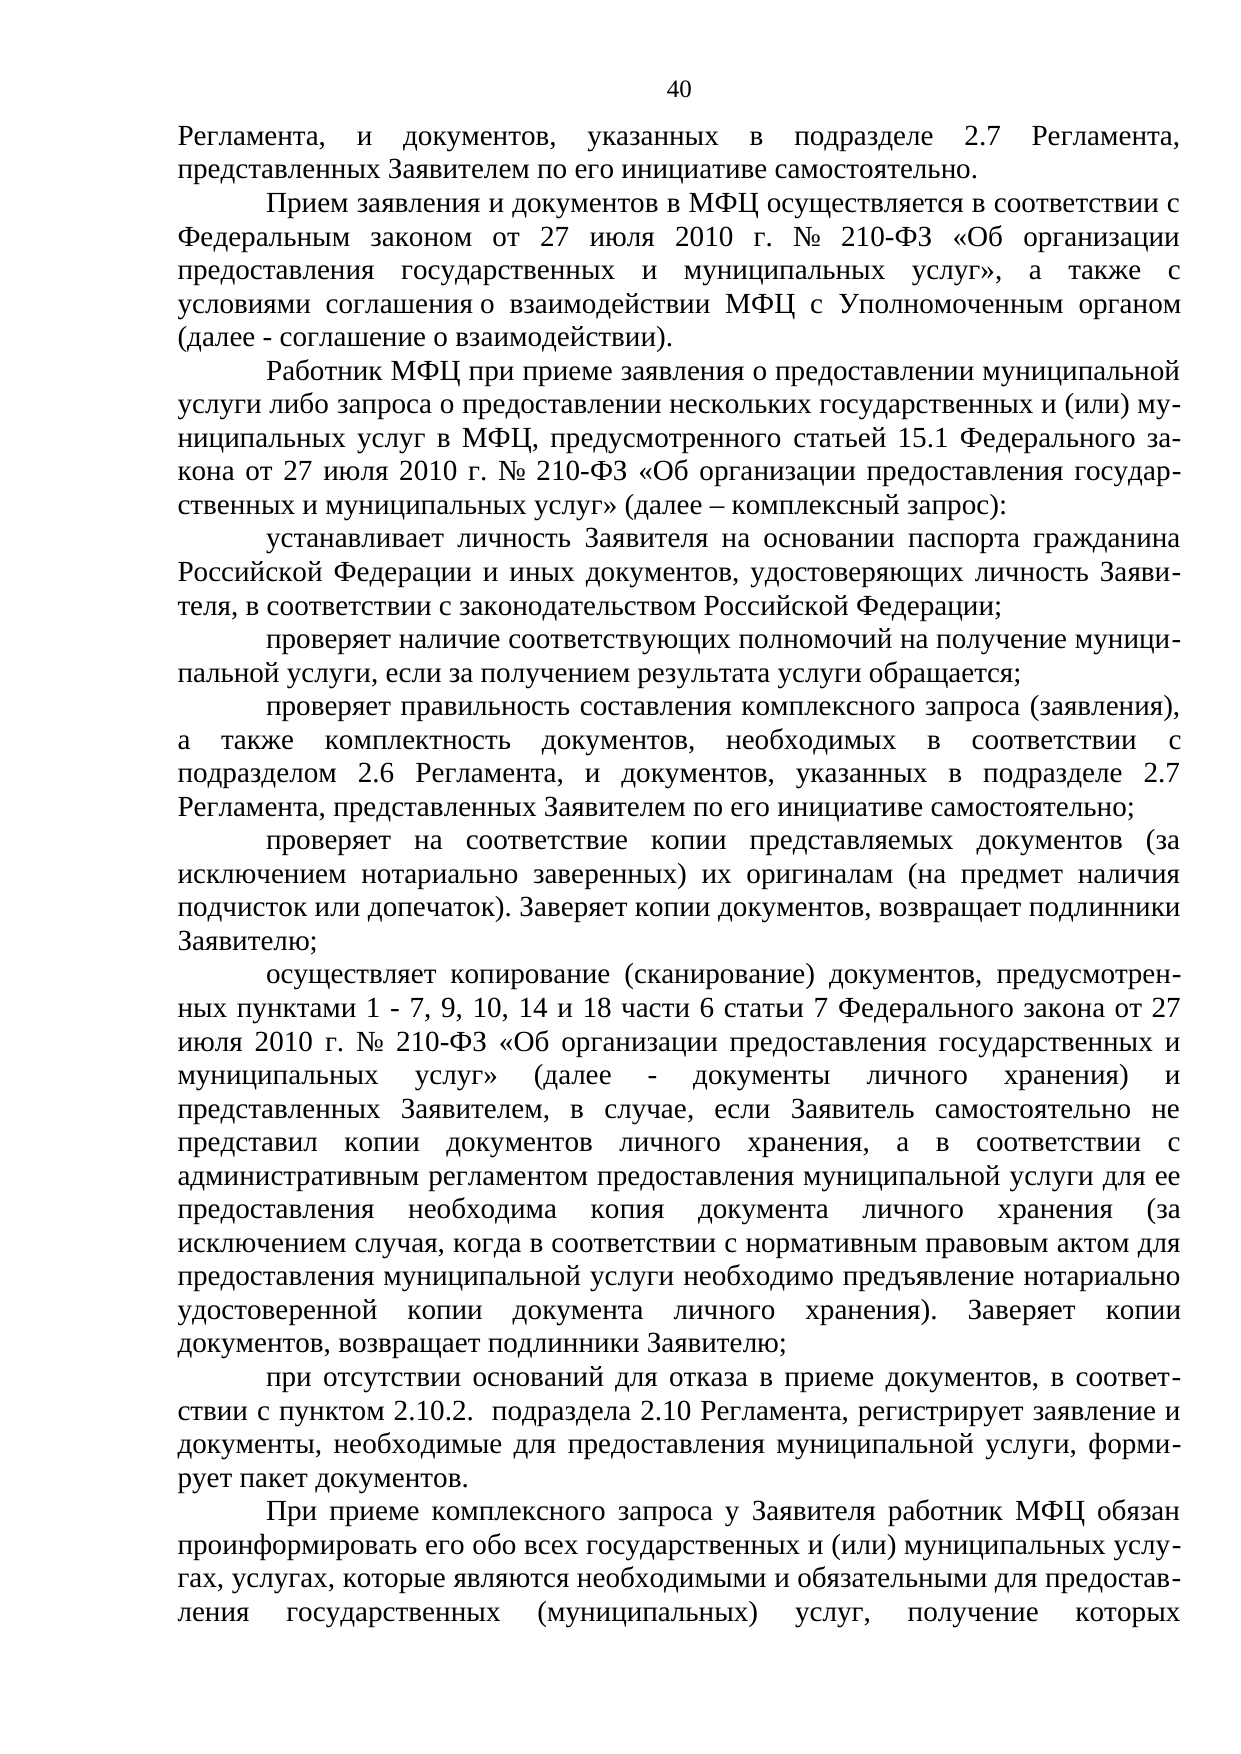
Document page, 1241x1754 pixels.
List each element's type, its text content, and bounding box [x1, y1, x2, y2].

text проверяет правильность составления комплексного запроса (заявления), а также комплектность документов, необходимых в соответствии с подразделом 2.6 Регламента, и документов, указанных в подразделе 2.7 Регламента, представленных Заявителем по его инициативе самостоятельно; [177, 688, 1181, 822]
text при отсутствии оснований для отказа в приеме документов, в соответствии с пунктом 2.10.2. подраздела 2.10 Регламента, регистрирует заявление и документы, необходимые для предоставления муниципальной услуги, формирует пакет документов. [177, 1359, 1181, 1493]
text Прием заявления и документов в МФЦ осуществляется в соответствии с Федеральным законом от 27 июля 2010 г. № 210-ФЗ «Об организации предоставления государственных и муниципальных услуг», а также с условиями соглашения о взаимодействии МФЦ с Уполномоченным органом (далее - соглашение о взаимодействии). [177, 185, 1181, 353]
text проверяет на соответствие копии представляемых документов (за исключением нотариально заверенных) их оригиналам (на предмет наличия подчисток или допечаток). Заверяет копии документов, возвращает подлинники Заявителю; [177, 822, 1181, 957]
text осуществляет копирование (сканирование) документов, предусмотренных пунктами 1 - 7, 9, 10, 14 и 18 части 6 статьи 7 Федерального закона от 27 июля 2010 г. № 210-ФЗ «Об организации предоставления государственных и муниципальных услуг» (далее - документы личного хранения) и представленных Заявителем, в случае, если Заявитель самостоятельно не представил копии документов личного хранения, а в соответствии с административным регламентом предоставления муниципальной услуги для ее предоставления необходима копия документа личного хранения (за исключением случая, когда в соответствии с нормативным правовым актом для предоставления муниципальной услуги необходимо предъявление нотариально удостоверенной копии документа личного хранения). Заверяет копии документов, возвращает подлинники Заявителю; [177, 957, 1181, 1359]
text проверяет наличие соответствующих полномочий на получение муниципальной услуги, если за получением результата услуги обращается; [177, 621, 1181, 688]
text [177, 1493, 1181, 1627]
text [177, 118, 1181, 185]
text Работник МФЦ при приеме заявления о предоставлении муниципальной услуги либо запроса о предоставлении нескольких государственных и (или) муниципальных услуг в МФЦ, предусмотренного статьей 15.1 Федерального закона от 27 июля 2010 г. № 210-ФЗ «Об организации предоставления государственных и муниципальных услуг» (далее – комплексный запрос): [177, 353, 1181, 521]
text устанавливает личность Заявителя на основании паспорта гражданина Российской Федерации и иных документов, удостоверяющих личность Заявителя, в соответствии с законодательством Российской Федерации; [177, 521, 1181, 621]
